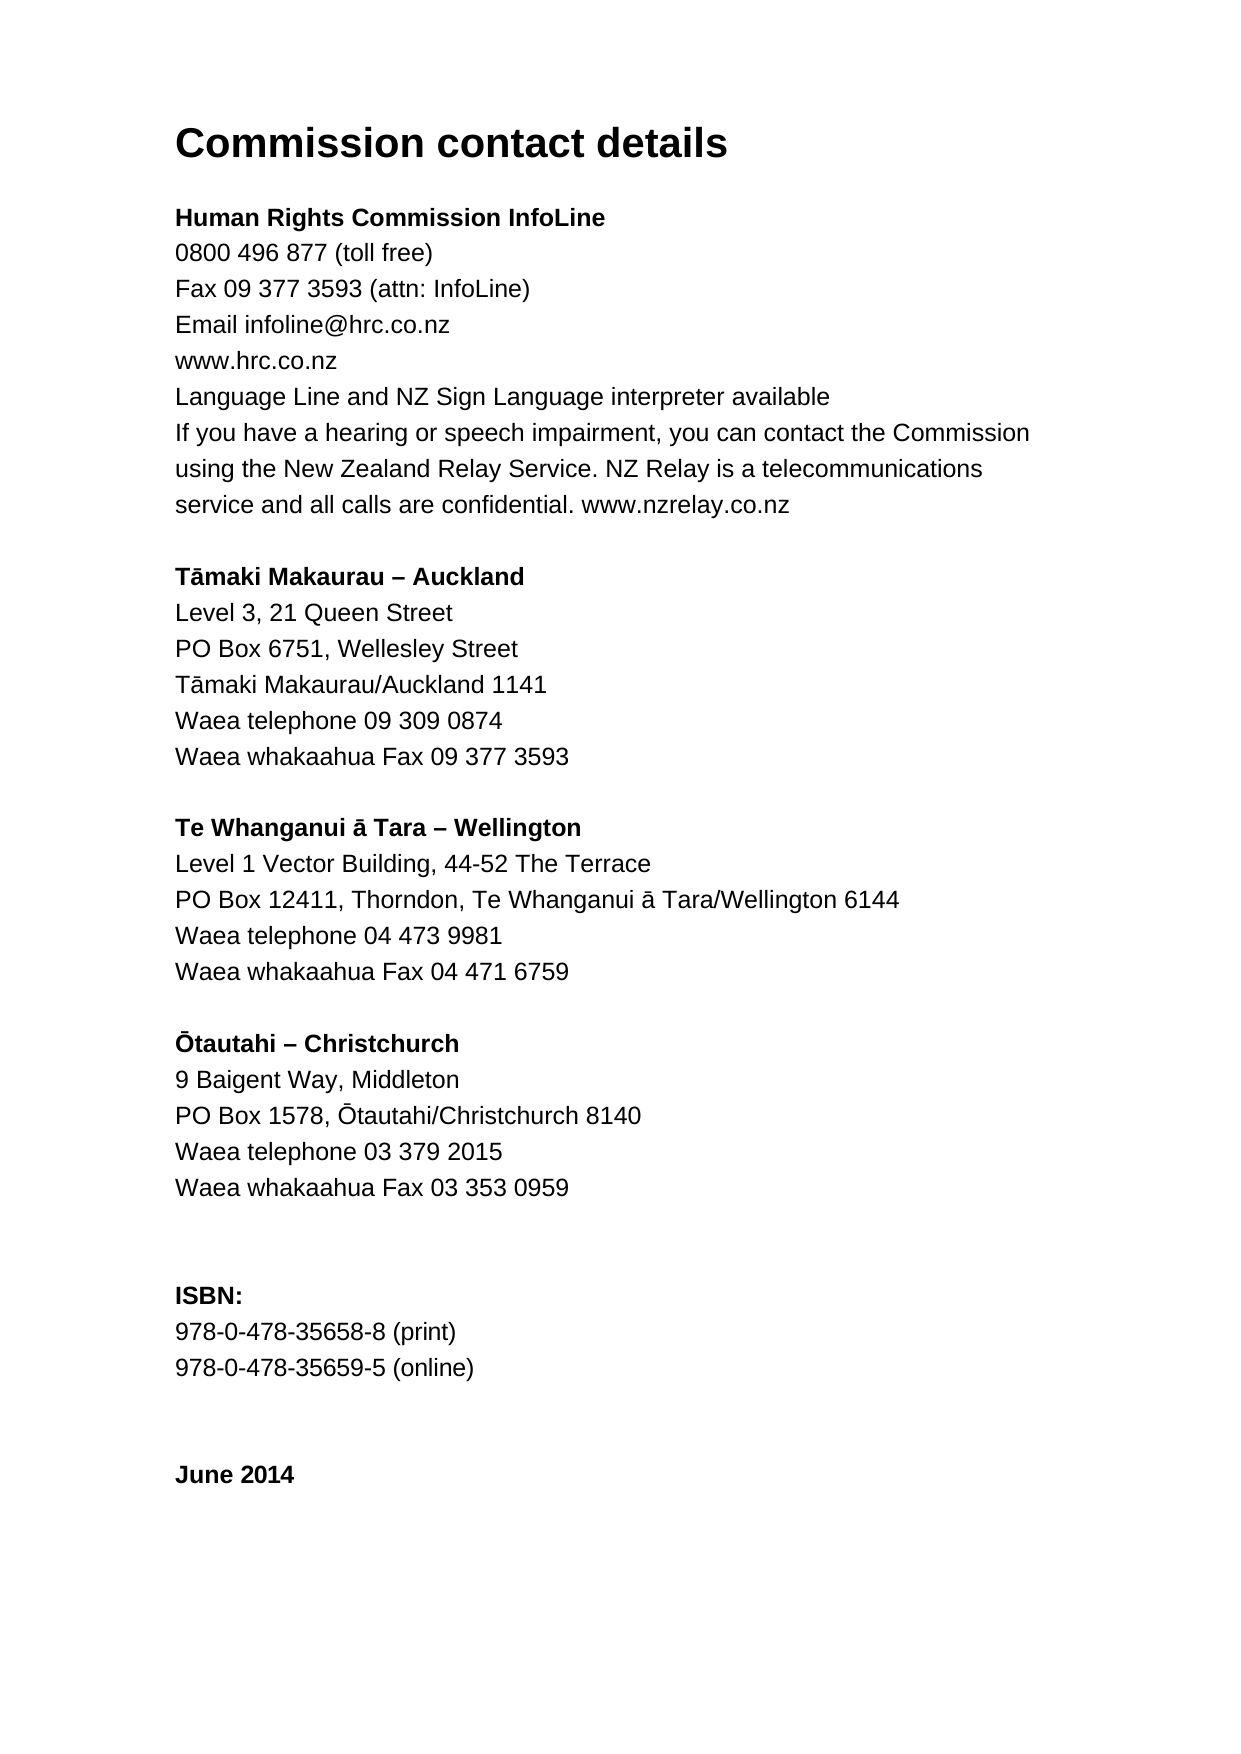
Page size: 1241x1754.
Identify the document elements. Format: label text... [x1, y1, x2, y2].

text Waea telephone 03 379 2015 [175, 1137, 1065, 1166]
text PO Box 12411, Thorndon, Te Whanganui ā Tara/Wellington 6144 [175, 885, 1065, 914]
text Waea whakaahua Fax 09 377 3593 [175, 742, 1065, 770]
text PO Box 1578, Ōtautahi/Christchurch 8140 [175, 1101, 1065, 1130]
text Commission contact details [175, 118, 1065, 166]
text Ōtautahi – Christchurch [175, 1029, 1065, 1058]
text Waea whakaahua Fax 03 353 0959 [175, 1173, 1065, 1202]
text Human Rights Commission InfoLine [175, 202, 1065, 231]
text Waea whakaahua Fax 04 471 6759 [175, 957, 1065, 986]
text Te Whanganui ā Tara – Wellington [175, 813, 1065, 842]
text 0800 496 877 (toll free) [175, 238, 1065, 267]
text Tāmaki Makaurau/Auckland 1141 [175, 670, 1065, 698]
text Level 3, 21 Queen Street [175, 598, 1065, 627]
text ISBN: [175, 1281, 1065, 1309]
text Tāmaki Makaurau – Auckland [175, 562, 1065, 591]
text www.hrc.co.nz [175, 346, 1065, 375]
text Language Line and NZ Sign Language interpreter available [175, 382, 1065, 411]
text 9 Baigent Way, Middleton [175, 1065, 1065, 1094]
text 978-0-478-35658-8 (print) [175, 1317, 1065, 1345]
text Email infoline@hrc.co.nz [175, 310, 1065, 339]
text Level 1 Vector Building, 44-52 The Terrace [175, 849, 1065, 878]
text If you have a hearing or speech impairment, you can contact the Commission using the New Zealand Relay Service. NZ Relay is a telecommunications service and all calls are confidential. www.nzrelay.co.nz [175, 418, 1065, 519]
text 978-0-478-35659-5 (online) [175, 1352, 1065, 1381]
text Fax 09 377 3593 (attn: InfoLine) [175, 274, 1065, 303]
text June 2014 [175, 1460, 1065, 1489]
text PO Box 6751, Wellesley Street [175, 634, 1065, 662]
text Waea telephone 09 309 0874 [175, 706, 1065, 734]
text Waea telephone 04 473 9981 [175, 921, 1065, 950]
